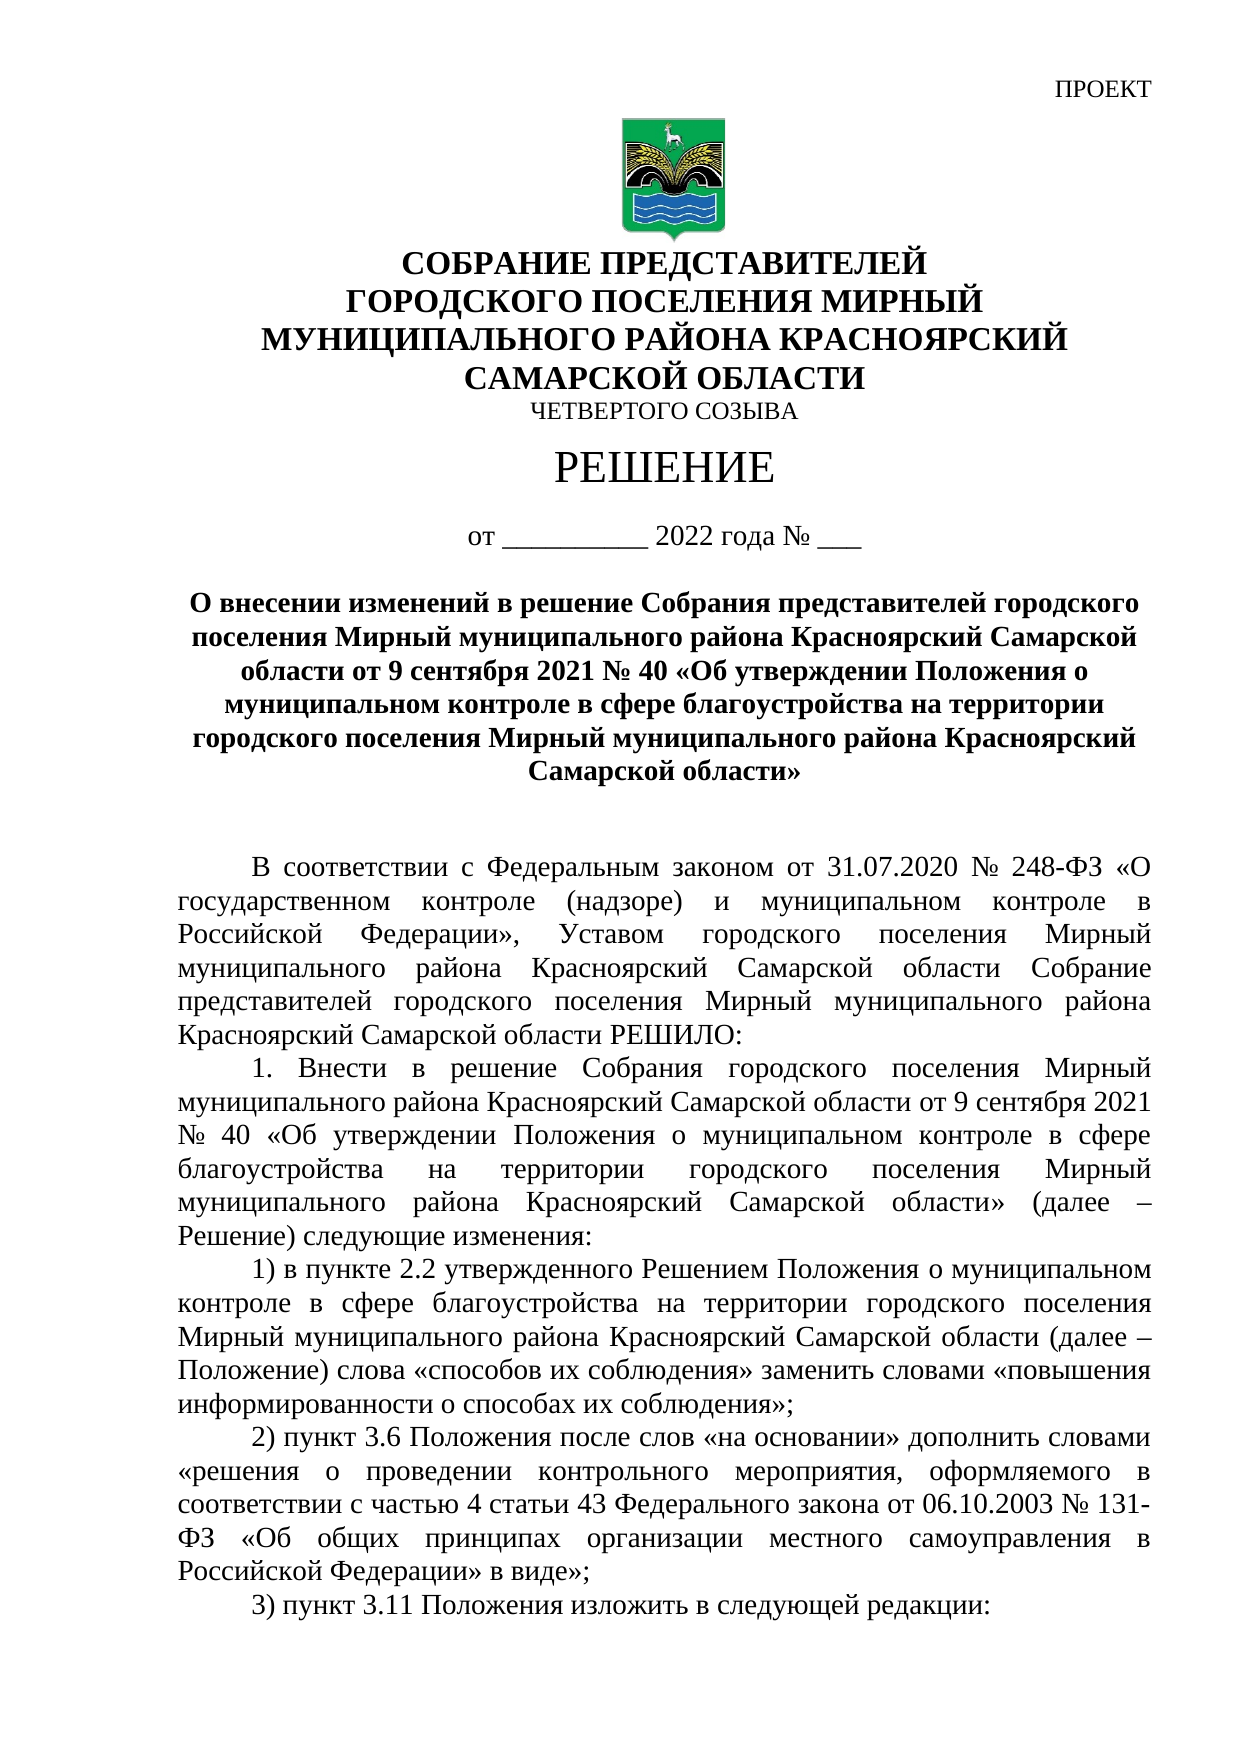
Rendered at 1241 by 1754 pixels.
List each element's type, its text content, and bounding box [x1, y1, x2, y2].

text В соответствии с Федеральным законом от 31.07.2020 № 248-ФЗ «О государственном контроле (надзоре) и муниципальном контроле в Российской Федерации», Уставом городского поселения Мирный муниципального района Красноярский Самарской области Собрание представителей городского поселения Мирный муниципального района Красноярский Самарской области РЕШИЛО: [177, 849, 1152, 1050]
text 1. Внести в решение Собрания городского поселения Мирный муниципального района Красноярский Самарской области от 9 сентября 2021 № 40 «Об утверждении Положения о муниципальном контроле в сфере благоустройства на территории городского поселения Мирный муниципального района Красноярский Самарской области» (далее – Решение) следующие изменения: [177, 1050, 1152, 1252]
subtitle РЕШЕНИЕ [177, 439, 1152, 492]
picture [621, 118, 726, 243]
text ЧЕТВЕРТОГО СОЗЫВА [177, 396, 1152, 425]
text МУНИЦИПАЛЬНОГО РАЙОНА КРАСНОЯРСКИЙ [177, 319, 1152, 358]
text 2) пункт 3.6 Положения после слов «на основании» дополнить словами «решения о проведении контрольного мероприятия, оформляемого в соответствии с частью 4 статьи 43 Федерального закона от 06.10.2003 № 131-ФЗ «Об общих принципах организации местного самоуправления в Российской Федерации» в виде»; [177, 1419, 1152, 1587]
text САМАРСКОЙ ОБЛАСТИ [177, 358, 1152, 396]
text ГОРОДСКОГО ПОСЕЛЕНИЯ МИРНЫЙ [177, 281, 1152, 319]
text от __________ 2022 года № ___ [177, 518, 1152, 552]
text 3) пункт 3.11 Положения изложить в следующей редакции: [177, 1587, 1152, 1621]
text 1) в пункте 2.2 утвержденного Решением Положения о муниципальном контроле в сфере благоустройства на территории городского поселения Мирный муниципального района Красноярский Самарской области (далее – Положение) слова «способов их соблюдения» заменить словами «повышения информированности о способах их соблюдения»; [177, 1252, 1152, 1419]
text О внесении изменений в решение Собрания представителей городского поселения Мирный муниципального района Красноярский Самарской области от 9 сентября 2021 № 40 «Об утверждении Положения о муниципальном контроле в сфере благоустройства на территории городского поселения Мирный муниципального района Красноярский Самарской области» [177, 586, 1152, 787]
text СОБРАНИЕ ПРЕДСТАВИТЕЛЕЙ [177, 118, 1152, 281]
